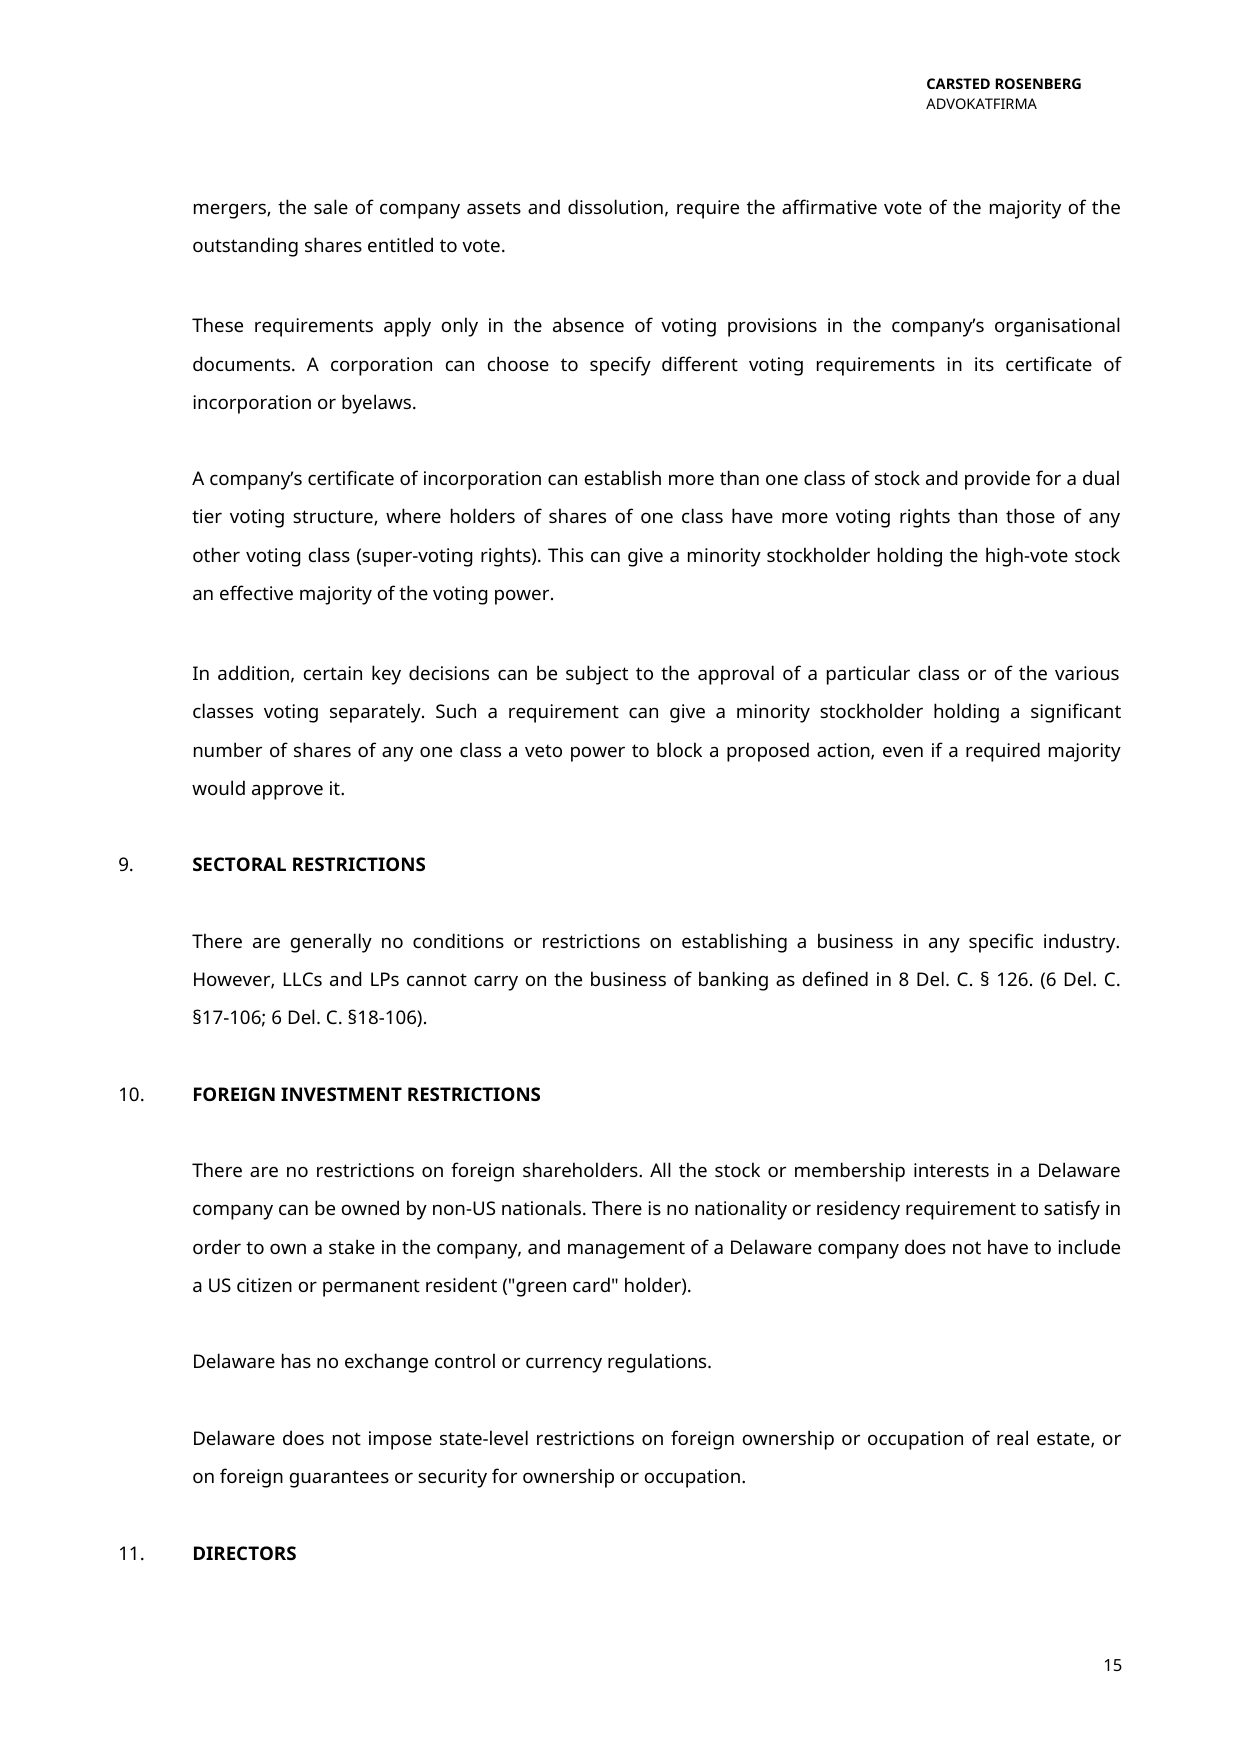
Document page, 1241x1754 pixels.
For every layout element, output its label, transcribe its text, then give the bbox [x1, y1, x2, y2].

text In addition, certain key decisions can be subject to the approval of a particular class or of the various classes voting separately. Such a requirement can give a minority stockholder holding a significant number of shares of any one class a veto power to block a proposed action, even if a required majority would approve it. [192, 661, 1122, 801]
text Delaware does not impose state-level restrictions on foreign ownership or occupation of real estate, or on foreign guarantees or security for ownership or occupation. [192, 1425, 1122, 1489]
list directors [118, 1540, 1122, 1565]
list sectoral restrictions [118, 852, 1122, 877]
text A company’s certificate of incorporation can establish more than one class of stock and provide for a dual tier voting structure, where holders of shares of one class have more voting rights than those of any other voting class (super-voting rights). This can give a minority stockholder holding the high-vote stock an effective majority of the voting power. [192, 466, 1122, 606]
list foreign investment restrictions [118, 1081, 1122, 1107]
text Delaware has no exchange control or currency regulations. [192, 1349, 1122, 1374]
text These requirements apply only in the absence of voting provisions in the company’s organisational documents. A corporation can choose to specify different voting requirements in its certificate of incorporation or byelaws. [192, 313, 1122, 415]
text There are generally no conditions or restrictions on establishing a business in any specific industry. However, LLCs and LPs cannot carry on the business of banking as defined in 8 Del. C. § 126. (6 Del. C. §17-106; 6 Del. C. §18-106). [192, 928, 1122, 1030]
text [192, 194, 1122, 258]
text There are no restrictions on foreign shareholders. All the stock or membership interests in a Delaware company can be owned by non-US nationals. There is no nationality or residency requirement to satisfy in order to own a stake in the company, and management of a Delaware company does not have to include a US citizen or permanent resident ("green card" holder). [192, 1157, 1122, 1298]
